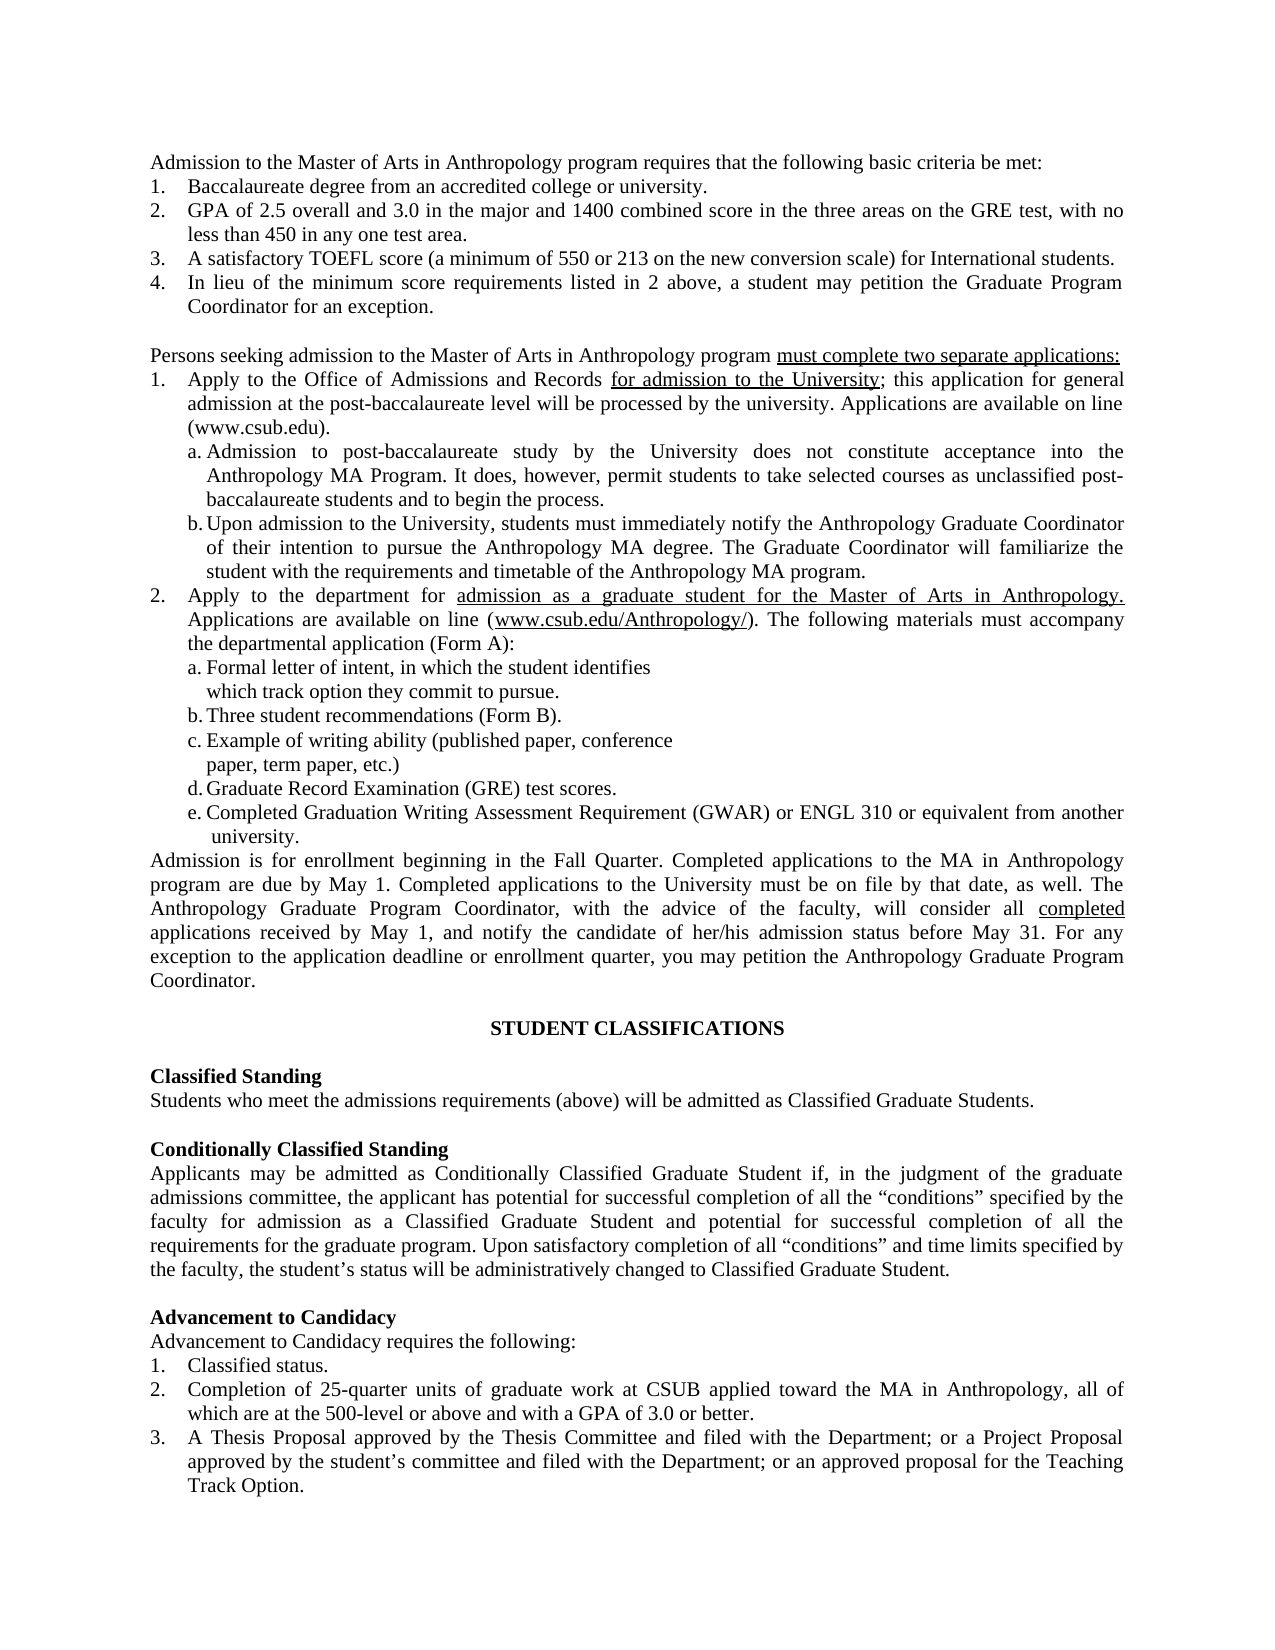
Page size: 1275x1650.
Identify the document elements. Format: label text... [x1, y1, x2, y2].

text 2. Apply to the department for admission as a graduate student for the Master of Arts in Anthropology. Applications are available on line (www.csub.edu/Anthropology/). The following materials must accompany the departmental application (Form A): [150, 583, 1125, 655]
text a. Admission to post-baccalaureate study by the University does not constitute acceptance into the Anthropology MA Program. It does, however, permit students to take selected courses as unclassified post-baccalaureate students and to begin the process. [150, 439, 1125, 511]
text Persons seeking admission to the Master of Arts in Anthropology program must complete two separate applications: [150, 342, 1125, 367]
text Admission to the Master of Arts in Anthropology program requires that the following basic criteria be met: [150, 150, 1125, 174]
text Advancement to Candidacy [150, 1305, 1125, 1329]
text 1. Apply to the Office of Admissions and Records for admission to the University; this application for general admission at the post-baccalaureate level will be processed by the university. Applications are available on line (www.csub.edu). [150, 367, 1125, 439]
text Classified Standing [150, 1064, 1125, 1088]
text paper, term paper, etc.) [150, 752, 1125, 776]
text b. Three student recommendations (Form B). [150, 703, 1125, 727]
text which track option they commit to pursue. [150, 679, 1125, 703]
text Conditionally Classified Standing [150, 1137, 1125, 1161]
text e. Completed Graduation Writing Assessment Requirement (GWAR) or ENGL 310 or equivalent from another university. [150, 800, 1125, 848]
text Students who meet the admissions requirements (above) will be admitted as Classified Graduate Students. [150, 1088, 1125, 1112]
text Advancement to Candidacy requires the following: [150, 1329, 1125, 1353]
text c. Example of writing ability (published paper, conference [150, 727, 1125, 752]
text Admission is for enrollment beginning in the Fall Quarter. Completed applications to the MA in Anthropology program are due by May 1. Completed applications to the University must be on file by that date, as well. The Anthropology Graduate Program Coordinator, with the advice of the faculty, will consider all completed applications received by May 1, and notify the candidate of her/his admission status before May 31. For any exception to the application deadline or enrollment quarter, you may petition the Anthropology Graduate Program Coordinator. [150, 848, 1125, 992]
text d. Graduate Record Examination (GRE) test scores. [150, 776, 1125, 800]
text 4. In lieu of the minimum score requirements listed in 2 above, a student may petition the Graduate Program Coordinator for an exception. [150, 270, 1125, 318]
text a. Formal letter of intent, in which the student identifies [150, 655, 1125, 679]
text Applicants may be admitted as Conditionally Classified Graduate Student if, in the judgment of the graduate admissions committee, the applicant has potential for successful completion of all the “conditions” specified by the faculty for admission as a Classified Graduate Student and potential for successful completion of all the requirements for the graduate program. Upon satisfactory completion of all “conditions” and time limits specified by the faculty, the student’s status will be administratively changed to Classified Graduate Student. [150, 1161, 1125, 1281]
text 2. GPA of 2.5 overall and 3.0 in the major and 1400 combined score in the three areas on the GRE test, with no less than 450 in any one test area. [150, 198, 1125, 246]
text 2. Completion of 25-quarter units of graduate work at CSUB applied toward the MA in Anthropology, all of which are at the 500-level or above and with a GPA of 3.0 or better. [150, 1377, 1125, 1425]
text b. Upon admission to the University, students must immediately notify the Anthropology Graduate Coordinator of their intention to pursue the Anthropology MA degree. The Graduate Coordinator will familiarize the student with the requirements and timetable of the Anthropology MA program. [150, 511, 1125, 583]
text STUDENT CLASSIFICATIONS [150, 1016, 1125, 1040]
text 3. A satisfactory TOEFL score (a minimum of 550 or 213 on the new conversion scale) for International students. [150, 246, 1125, 270]
text 1. Classified status. [150, 1353, 1125, 1377]
text 3. A Thesis Proposal approved by the Thesis Committee and filed with the Department; or a Project Proposal approved by the student’s committee and filed with the Department; or an approved proposal for the Teaching Track Option. [150, 1425, 1125, 1497]
text 1. Baccalaureate degree from an accredited college or university. [150, 174, 1125, 198]
